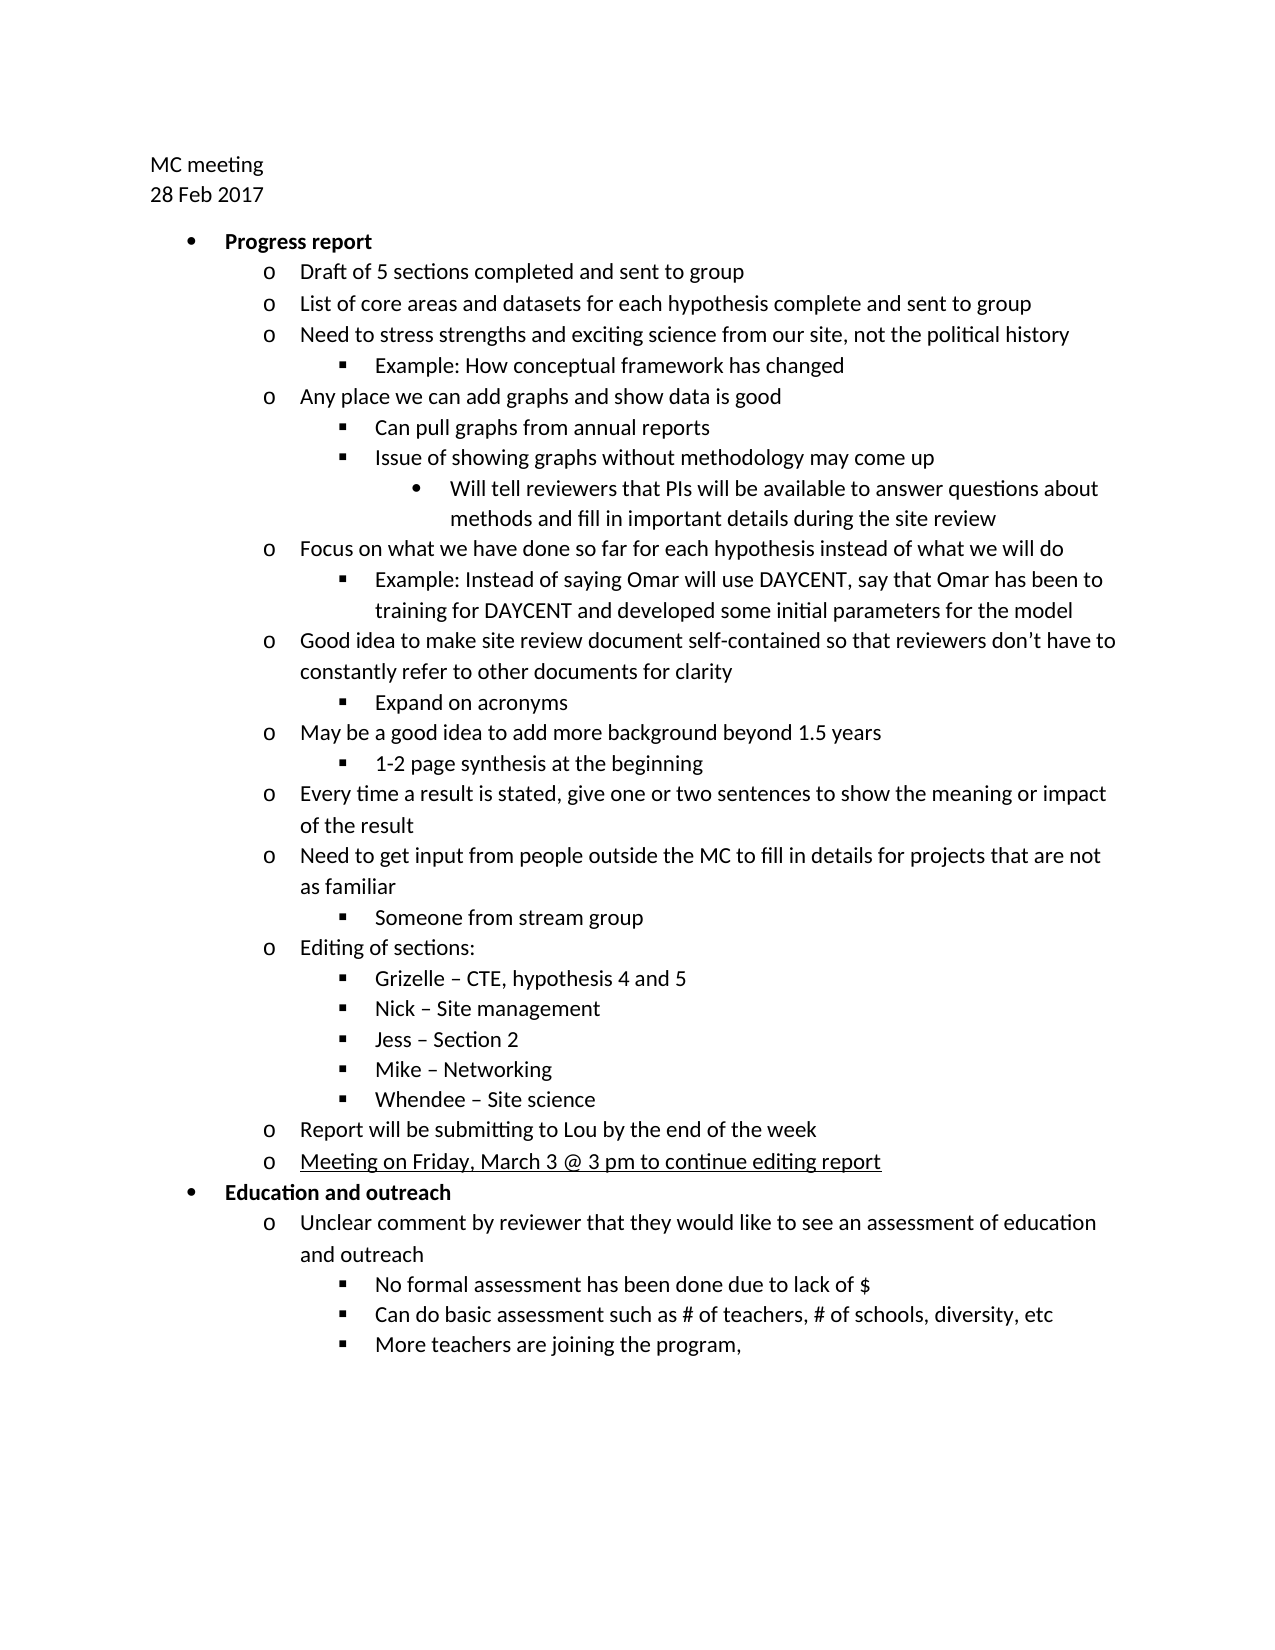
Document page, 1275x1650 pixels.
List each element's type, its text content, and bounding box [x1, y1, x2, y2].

list Focus on what we have done so far for each hypothesis instead of what we will do [262, 534, 1125, 563]
list Need to get input from people outside the MC to fill in details for projects that are not as familiar [262, 841, 1125, 900]
list Can do basic assessment such as # of teachers, # of schools, diversity, etc [337, 1300, 1125, 1328]
list Whendee – Site science [337, 1085, 1125, 1113]
list Education and outreach [187, 1178, 1125, 1206]
list Unclear comment by reviewer that they would like to see an assessment of education and outreach [262, 1208, 1125, 1268]
list Good idea to make site review document self-contained so that reviewers don’t have to constantly refer to other documents for clarity [262, 626, 1125, 685]
list Expand on acronyms [337, 688, 1125, 716]
list Jess – Section 2 [337, 1025, 1125, 1053]
list Need to stress strengths and exciting science from our site, not the political history [262, 320, 1125, 349]
list Nick – Site management [337, 994, 1125, 1022]
list Issue of showing graphs without methodology may come up [337, 443, 1125, 472]
list Progress report [187, 227, 1125, 255]
list Grizelle – CTE, hypothesis 4 and 5 [337, 964, 1125, 992]
list Draft of 5 sections completed and sent to group [262, 257, 1125, 286]
list Example: How conceptual framework has changed [337, 352, 1125, 380]
list 1-2 page synthesis at the beginning [337, 749, 1125, 777]
list Any place we can add graphs and show data is good [262, 382, 1125, 411]
list Can pull graphs from annual reports [337, 413, 1125, 441]
list List of core areas and datasets for each hypothesis complete and sent to group [262, 289, 1125, 318]
list Editing of sections: [262, 933, 1125, 962]
list Meeting on Friday, March 3 @ 3 pm to continue editing report [262, 1147, 1125, 1176]
list More teachers are joining the program, [337, 1330, 1125, 1358]
list No formal assessment has been done due to lack of $ [337, 1270, 1125, 1298]
list Example: Instead of saying Omar will use DAYCENT, say that Omar has been to training for DAYCENT and developed some initial parameters for the model [337, 566, 1125, 624]
list Will tell reviewers that PIs will be available to answer questions about methods and fill in important details during the site review [412, 474, 1125, 532]
list Mike – Networking [337, 1055, 1125, 1083]
list Report will be submitting to Lou by the end of the week [262, 1115, 1125, 1144]
text MC meeting 28 Feb 2017 [150, 150, 1125, 208]
list Someone from stream group [337, 903, 1125, 931]
list May be a good idea to add more background beyond 1.5 years [262, 718, 1125, 747]
list Every time a result is stated, give one or two sentences to show the meaning or impact of the result [262, 779, 1125, 839]
